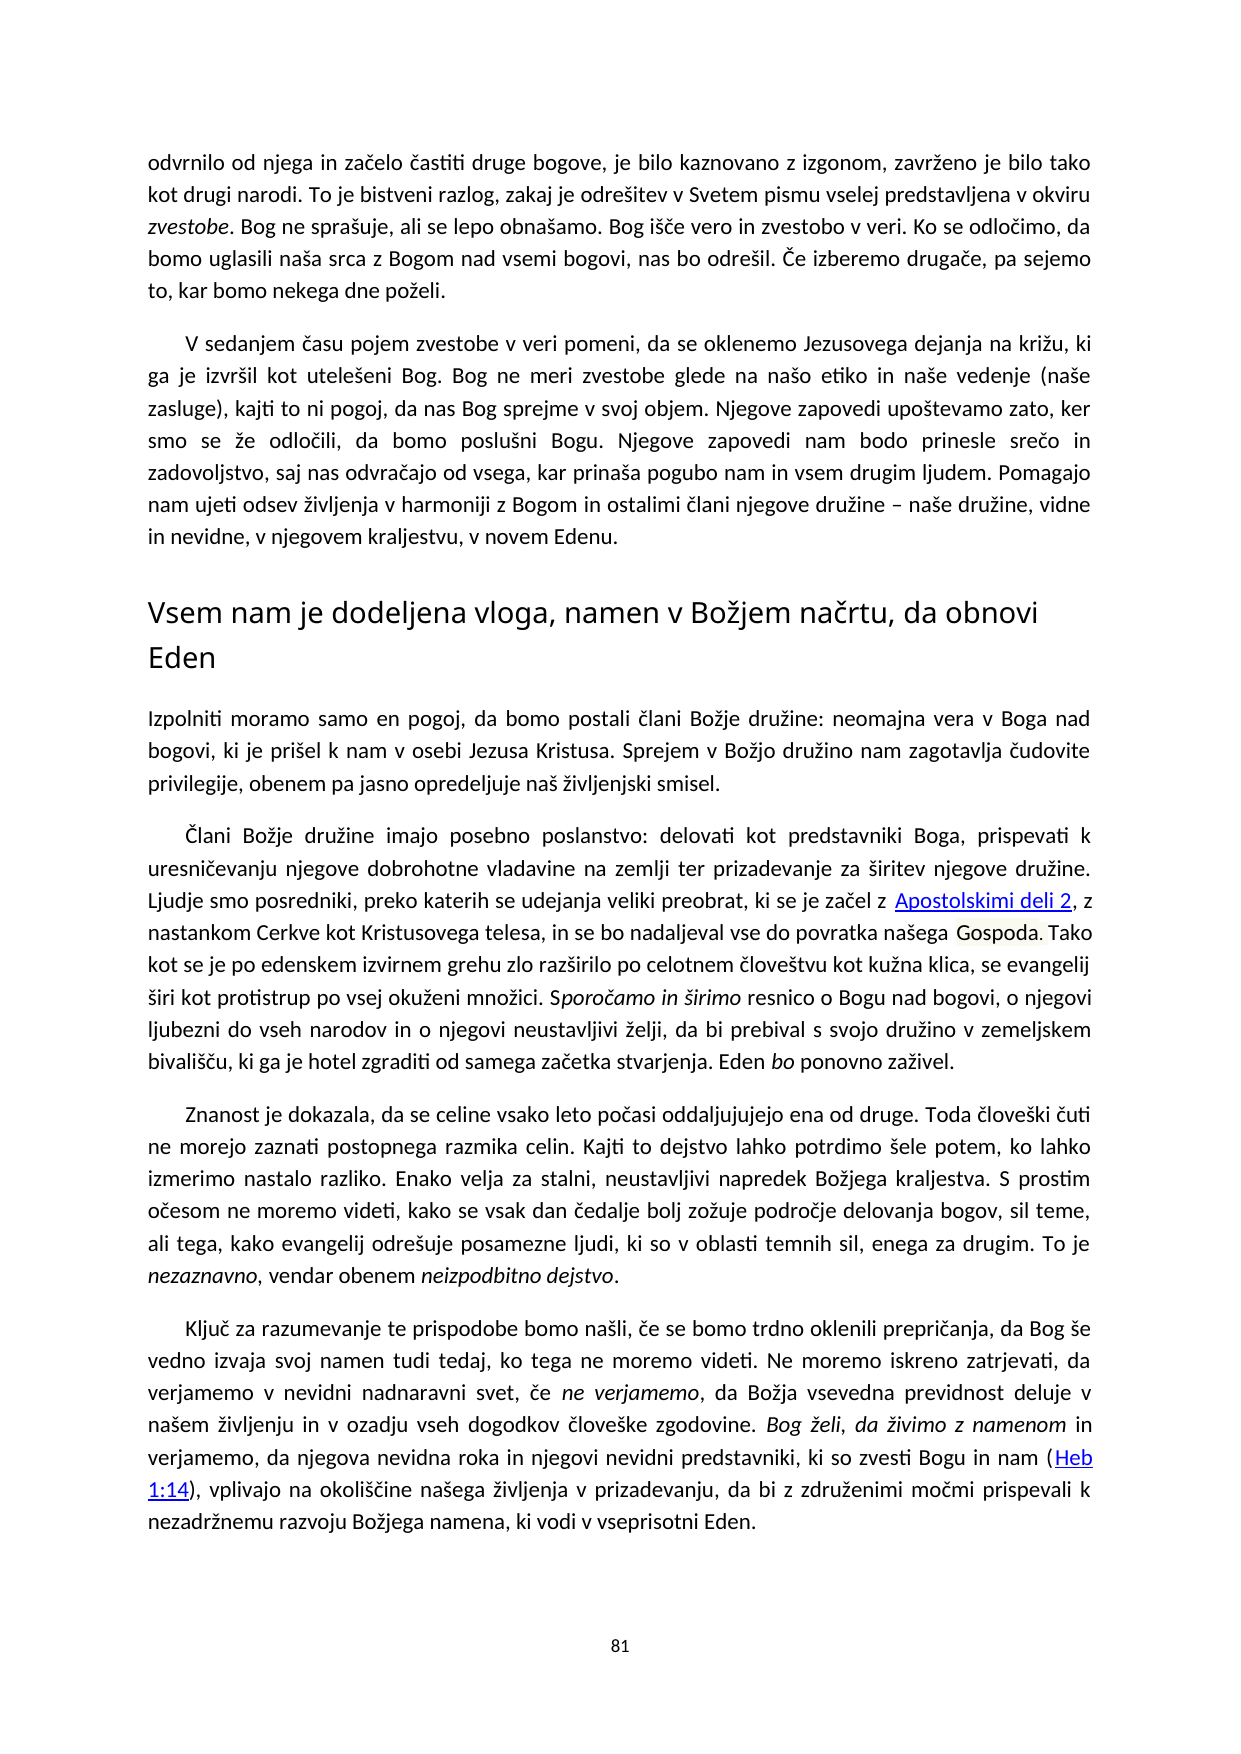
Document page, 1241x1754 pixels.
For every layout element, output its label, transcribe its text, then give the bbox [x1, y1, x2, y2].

text Člani Božje družine imajo posebno poslanstvo: delovati kot predstavniki Boga, prispevati k uresničevanju njegove dobrohotne vladavine na zemlji ter prizadevanje za širitev njegove družine. Ljudje smo posredniki, preko katerih se udejanja veliki preobrat, ki se je začel z Apostolskimi deli 2, z nastankom Cerkve kot Kristusovega telesa, in se bo nadaljeval vse do povratka našega Gospoda. Tako kot se je po edenskem izvirnem grehu zlo razširilo po celotnem človeštvu kot kužna klica, se evangelij širi kot protistrup po vsej okuženi množici. Sporočamo in širimo resnico o Bogu nad bogovi, o njegovi ljubezni do vseh narodov in o njegovi neustavljivi želji, da bi prebival s svojo družino v zemeljskem bivališču, ki ga je hotel zgraditi od samega začetka stvarjenja. Eden bo ponovno zaživel. [148, 822, 1093, 1075]
text V sedanjem času pojem zvestobe v veri pomeni, da se oklenemo Jezusovega dejanja na križu, ki ga je izvršil kot utelešeni Bog. Bog ne meri zvestobe glede na našo etiko in naše vedenje (naše zasluge), kajti to ni pogoj, da nas Bog sprejme v svoj objem. Njegove zapovedi upoštevamo zato, ker smo se že odločili, da bomo poslušni Bogu. Njegove zapovedi nam bodo prinesle srečo in zadovoljstvo, saj nas odvračajo od vsega, kar prinaša pogubo nam in vsem drugim ljudem. Pomagajo nam ujeti odsev življenja v harmoniji z Bogom in ostalimi člani njegove družine – naše družine, vidne in nevidne, v njegovem kraljestvu, v novem Edenu. [148, 329, 1093, 551]
text Vsem nam je dodeljena vloga, namen v Božjem načrtu, da obnovi Eden [148, 592, 1093, 677]
text Izpolniti moramo samo en pogoj, da bomo postali člani Božje družine: neomajna vera v Boga nad bogovi, ki je prišel k nam v osebi Jezusa Kristusa. Sprejem v Božjo družino nam zagotavlja čudovite privilegije, obenem pa jasno opredeljuje naš življenjski smisel. [148, 704, 1093, 797]
text Znanost je dokazala, da se celine vsako leto počasi oddaljujujejo ena od druge. Toda človeški čuti ne morejo zaznati postopnega razmika celin. Kajti to dejstvo lahko potrdimo šele potem, ko lahko izmerimo nastalo razliko. Enako velja za stalni, neustavljivi napredek Božjega kraljestva. S prostim očesom ne moremo videti, kako se vsak dan čedalje bolj zožuje področje delovanja bogov, sil teme, ali tega, kako evangelij odrešuje posamezne ljudi, ki so v oblasti temnih sil, enega za drugim. To je nezaznavno, vendar obenem neizpodbitno dejstvo. [148, 1100, 1093, 1289]
text Ključ za razumevanje te prispodobe bomo našli, če se bomo trdno oklenili prepričanja, da Bog še vedno izvaja svoj namen tudi tedaj, ko tega ne moremo videti. Ne moremo iskreno zatrjevati, da verjamemo v nevidni nadnaravni svet, če ne verjamemo, da Božja vsevedna previdnost deluje v našem življenju in v ozadju vseh dogodkov človeške zgodovine. Bog želi, da živimo z namenom in verjamemo, da njegova nevidna roka in njegovi nevidni predstavniki, ki so zvesti Bogu in nam (Heb 1:14), vplivajo na okoliščine našega življenja v prizadevanju, da bi z združenimi močmi prispevali k nezadržnemu razvoju Božjega namena, ki vodi v vseprisotni Eden. [148, 1314, 1093, 1535]
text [148, 148, 1093, 304]
